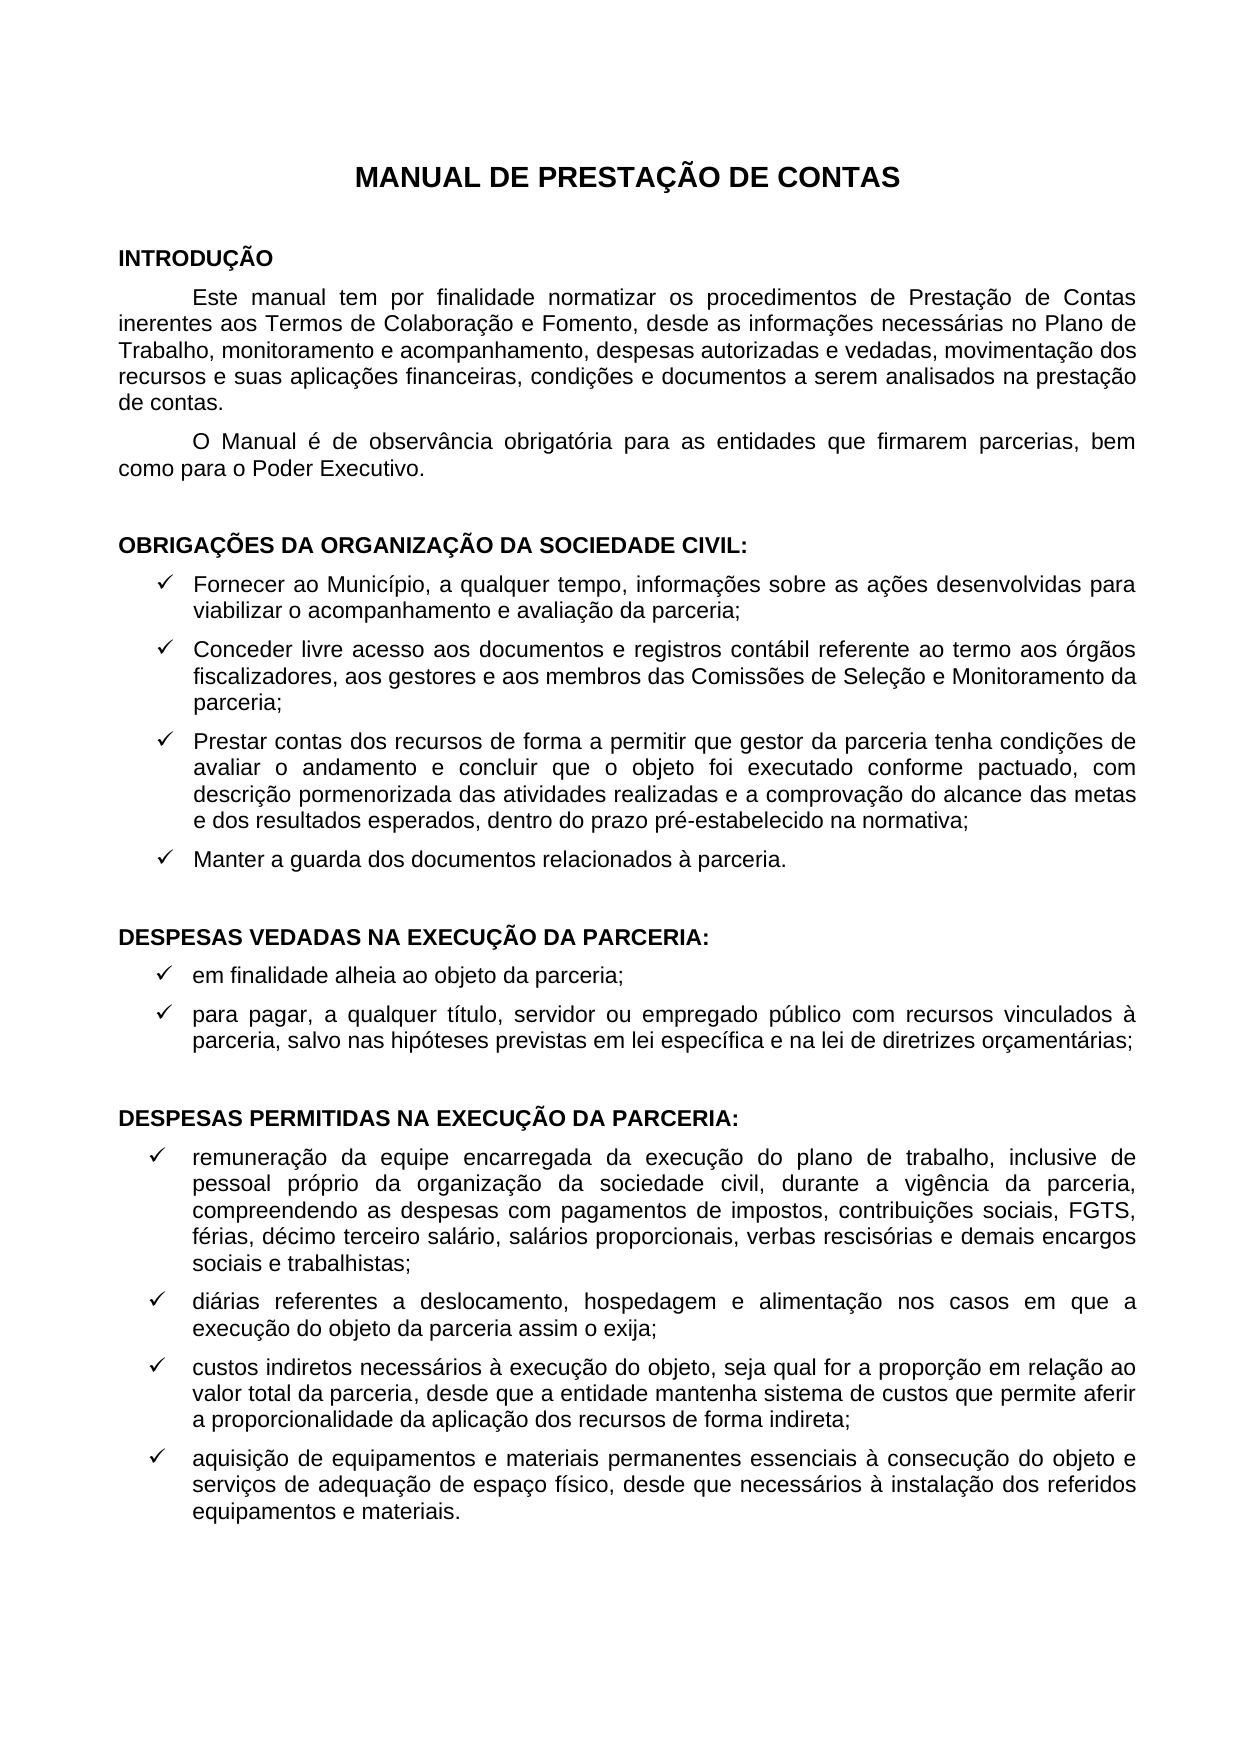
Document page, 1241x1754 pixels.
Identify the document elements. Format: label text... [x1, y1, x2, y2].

list remuneração da equipe encarregada da execução do plano de trabalho, inclusive de pessoal próprio da organização da sociedade civil, durante a vigência da parceria, compreendendo as despesas com pagamentos de impostos, contribuições sociais, FGTS, férias, décimo terceiro salário, salários proporcionais, verbas rescisórias e demais encargos sociais e trabalhistas; [148, 1144, 1137, 1276]
text Este manual tem por finalidade normatizar os procedimentos de Prestação de Contas inerentes aos Termos de Colaboração e Fomento, desde as informações necessárias no Plano de Trabalho, monitoramento e acompanhamento, despesas autorizadas e vedadas, movimentação dos recursos e suas aplicações financeiras, condições e documentos a serem analisados na prestação de contas. [118, 284, 1137, 416]
text DESPESAS VEDADAS NA EXECUÇÃO DA PARCERIA: [118, 923, 1137, 950]
list Conceder livre acesso aos documentos e registros contábil referente ao termo aos órgãos fiscalizadores, aos gestores e aos membros das Comissões de Seleção e Monitoramento da parceria; [156, 636, 1137, 715]
list diárias referentes a deslocamento, hospedagem e alimentação nos casos em que a execução do objeto da parceria assim o exija; [148, 1288, 1137, 1341]
text O Manual é de observância obrigatória para as entidades que firmarem parcerias, bem como para o Poder Executivo. [118, 428, 1137, 481]
list custos indiretos necessários à execução do objeto, seja qual for a proporção em relação ao valor total da parceria , desde que a entidade mantenha sistema de custos que permite aferir a proporcionalidade da aplicação dos recursos de forma indireta; [148, 1353, 1137, 1433]
list para pagar, a qualquer título, servidor ou empregado público com recursos vinculados à parceria, salvo nas hipóteses previstas em lei específica e na lei de diretrizes orçamentárias; [154, 1001, 1137, 1054]
list aquisição de equipamentos e materiais permanentes essenciais à consecução do objeto e serviços de adequação de espaço físico, desde que necessários à instalação dos referidos equipamentos e materiais. [148, 1445, 1137, 1524]
list Prestar contas dos recursos de forma a permitir que gestor da parceria tenha condições de avaliar o andamento e concluir que o objeto foi executado conforme pactuado, com descrição pormenorizada das atividades realizadas e a comprovação do alcance das metas e dos resultados esperados, dentro do prazo pré-estabelecido na normativa; [156, 728, 1137, 833]
text INTRODUÇÃO [118, 245, 1137, 271]
list Manter a guarda dos documentos relacionados à parceria. [156, 846, 1137, 872]
text MANUAL DE PRESTAÇÃO DE CONTAS [118, 160, 1137, 194]
text OBRIGAÇÕES DA ORGANIZAÇÃO DA SOCIEDADE CIVIL: [118, 532, 1137, 558]
list Fornecer ao Município, a qualquer tempo, informações sobre as ações desenvolvidas para viabilizar o acompanhamento e avaliação da parceria; [156, 571, 1137, 624]
text DESPESAS PERMITIDAS NA EXECUÇÃO DA PARCERIA: [118, 1105, 1137, 1132]
list em finalidade alheia ao objeto da parceria; [154, 962, 1137, 989]
